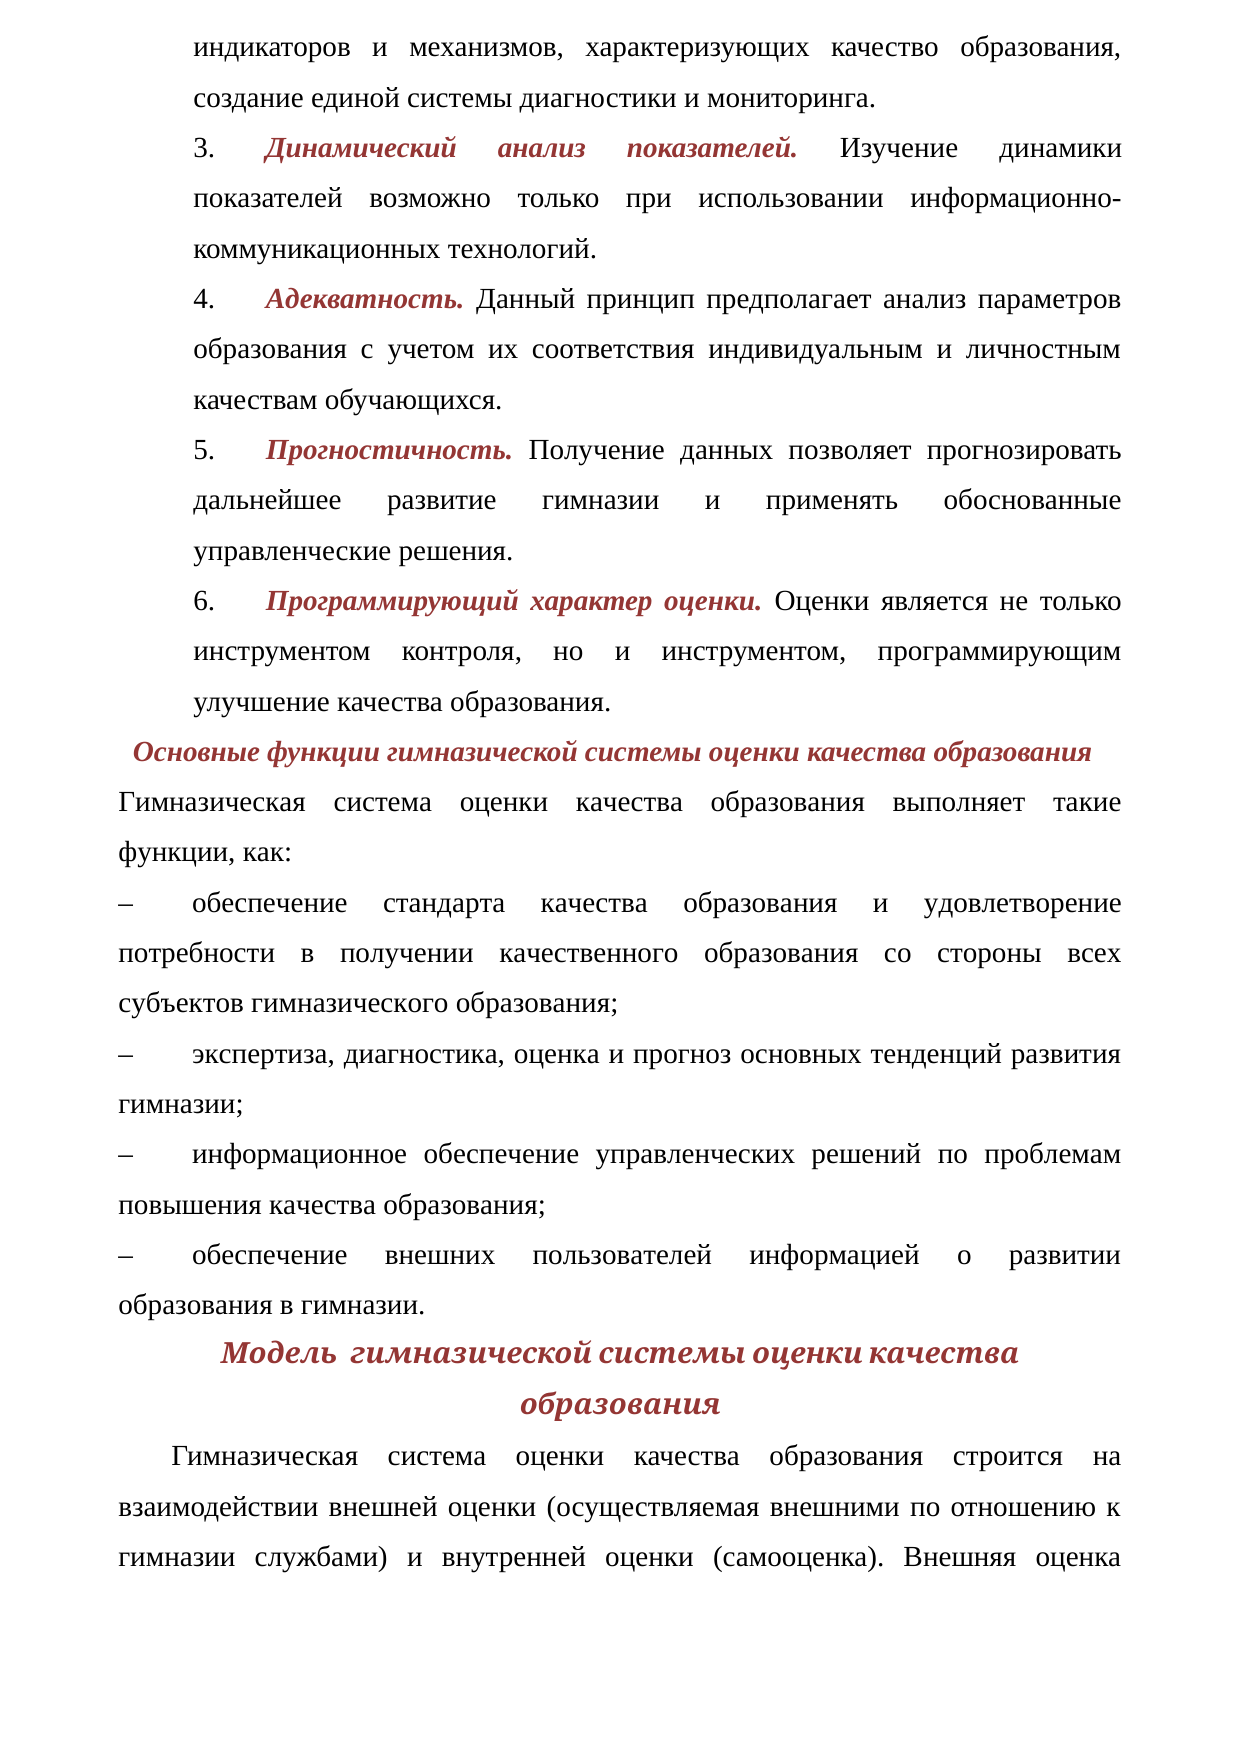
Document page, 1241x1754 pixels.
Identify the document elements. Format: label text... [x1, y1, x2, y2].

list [193, 29, 1122, 113]
text Основные функции гимназической системы оценки качества образования [118, 734, 1122, 767]
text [118, 1438, 1122, 1572]
list обеспечение стандарта качества образования и удовлетворение потребности в получении качественного образования со стороны всех субъектов гимназического образования; [118, 885, 1122, 1019]
list экспертиза, диагностика, оценка и прогноз основных тенденций развития гимназии; [118, 1036, 1122, 1120]
list обеспечение внешних пользователей информацией о развитии образования в гимназии. [118, 1237, 1122, 1321]
list Программирующий характер оценки. Оценки является не только инструментом контроля, но и инструментом, программирующим улучшение качества образования. [193, 583, 1122, 717]
text Гимназическая система оценки качества образования выполняет такие функции, как: [118, 784, 1122, 868]
list информационное обеспечение управленческих решений по проблемам повышения качества образования; [118, 1136, 1122, 1220]
list Прогностичность. Получение данных позволяет прогнозировать дальнейшее развитие гимназии и применять обоснованные управленческие решения. [193, 432, 1122, 566]
text Модель гимназической системы оценки качества образования [118, 1338, 1122, 1422]
list Адекватность. Данный принцип предполагает анализ параметров образования с учетом их соответствия индивидуальным и личностным качествам обучающихся. [193, 281, 1122, 415]
list Динамический анализ показателей. Изучение динамики показателей возможно только при использовании информационно-коммуникационных технологий. [193, 130, 1122, 264]
